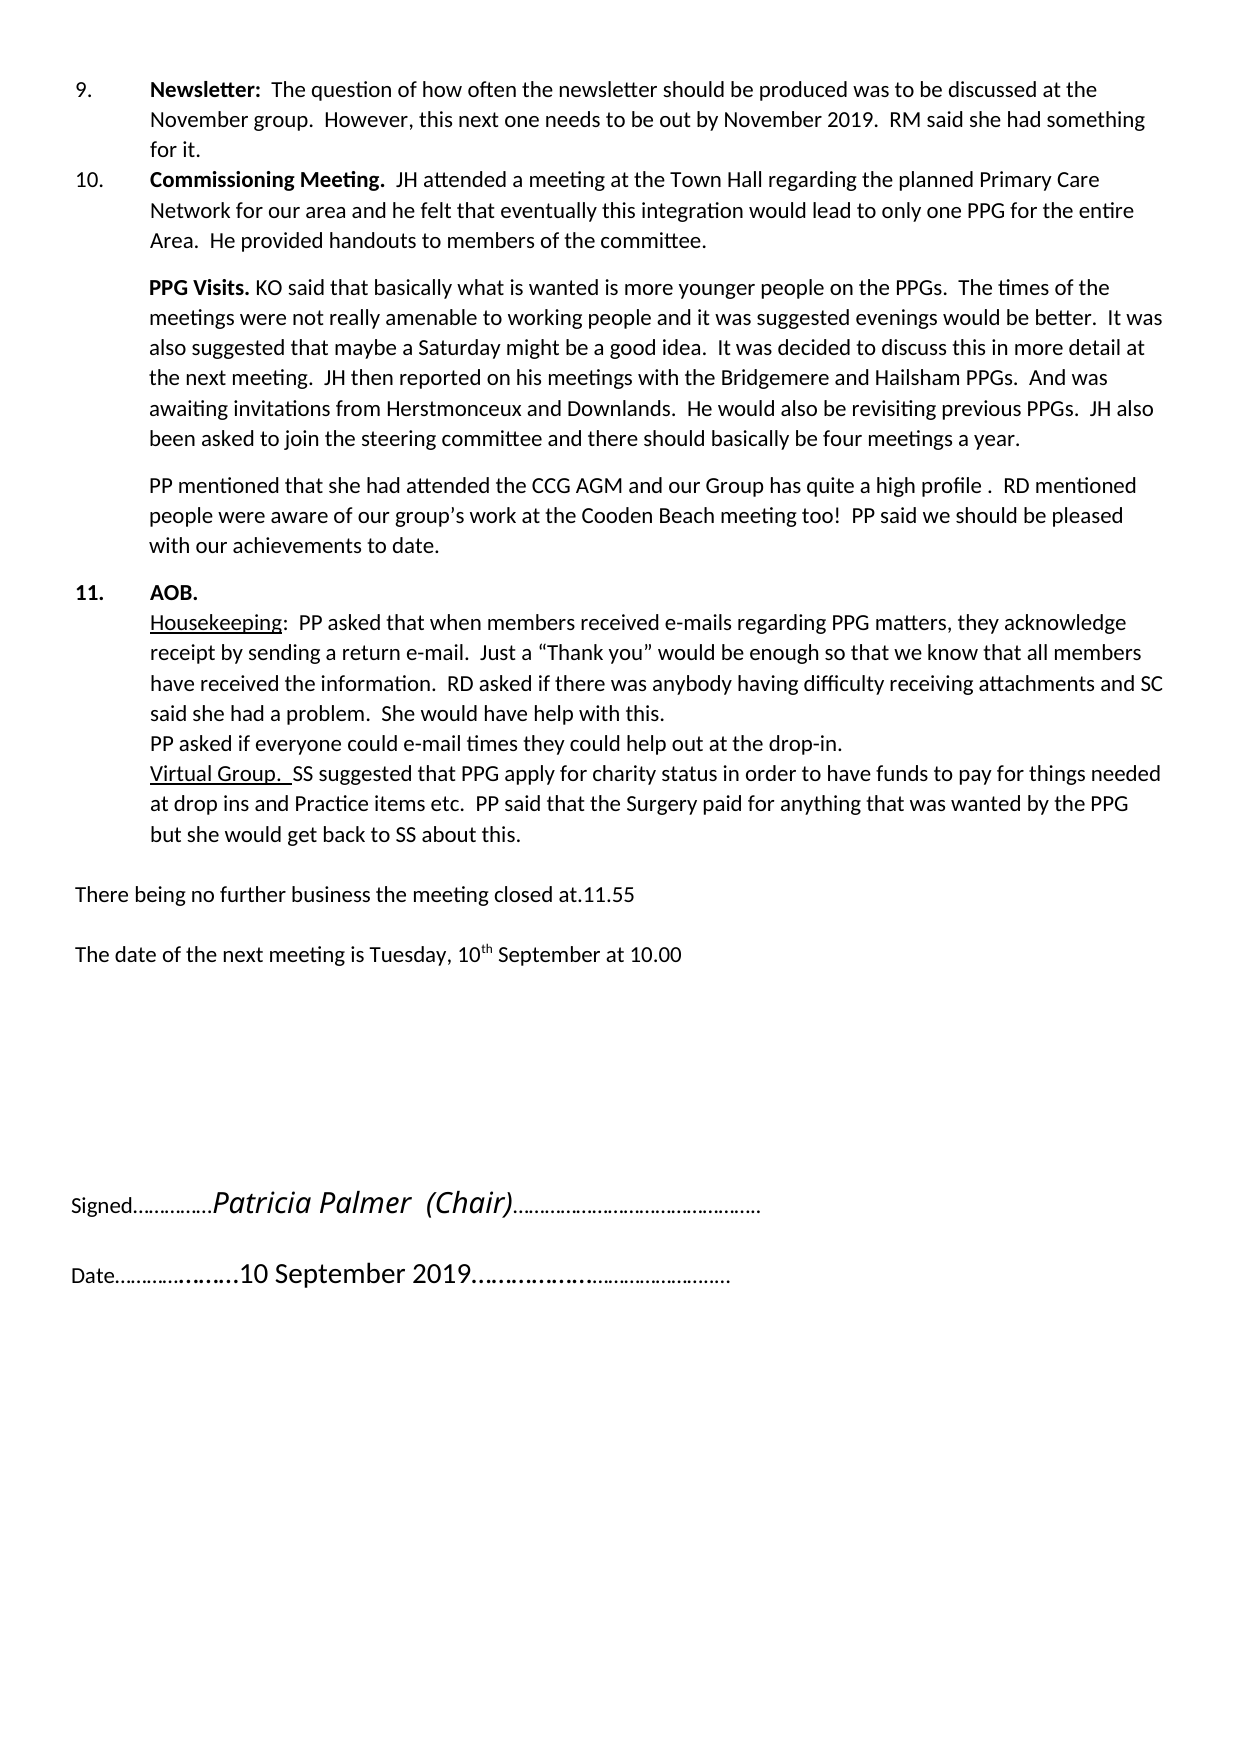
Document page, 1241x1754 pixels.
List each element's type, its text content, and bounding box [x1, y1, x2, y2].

text PPG Visits. KO said that basically what is wanted is more younger people on the PPGs. The times of the meetings were not really amenable to working people and it was suggested evenings would be better. It was also suggested that maybe a Saturday might be a good idea. It was decided to discuss this in more detail at the next meeting. JH then reported on his meetings with the Bridgemere and Hailsham PPGs. And was awaiting invitations from Herstmonceux and Downlands. He would also be revisiting previous PPGs. JH also been asked to join the steering committee and there should basically be four meetings a year. [75, 273, 1165, 452]
list Newsletter: The question of how often the newsletter should be produced was to be discussed at the November group. However, this next one needs to be out by November 2019. RM said she had something for it. [75, 75, 1165, 163]
text PP mentioned that she had attended the CCG AGM and our Group has quite a high profile . RD mentioned people were aware of our group’s work at the Cooden Beach meeting too! PP said we should be pleased with our achievements to date. [75, 471, 1165, 559]
list Signed……………Patricia Palmer (Chair)……………………………………….. [71, 1182, 1165, 1222]
list Commissioning Meeting. JH attended a meeting at the Town Hall regarding the planned Primary Care Network for our area and he felt that eventually this integration would lead to only one PPG for the entire Area. He provided handouts to members of the committee. [75, 166, 1165, 254]
list PP asked if everyone could e-mail times they could help out at the drop-in. [150, 729, 1165, 757]
list Date…………………10 September 2019…………………………………..… [71, 1255, 1165, 1291]
list AOB. [75, 578, 1165, 606]
list The date of the next meeting is Tuesday, 10th September at 10.00 [75, 941, 1165, 969]
list Virtual Group. SS suggested that PPG apply for charity status in order to have funds to pay for things needed at drop ins and Practice items etc. PP said that the Surgery paid for anything that was wanted by the PPG but she would get back to SS about this. [150, 759, 1165, 848]
list There being no further business the meeting closed at.11.55 [75, 880, 1165, 908]
list Housekeeping: PP asked that when members received e-mails regarding PPG matters, they acknowledge receipt by sending a return e-mail. Just a “Thank you” would be enough so that we know that all members have received the information. RD asked if there was anybody having difficulty receiving attachments and SC said she had a problem. She would have help with this. [150, 608, 1165, 727]
